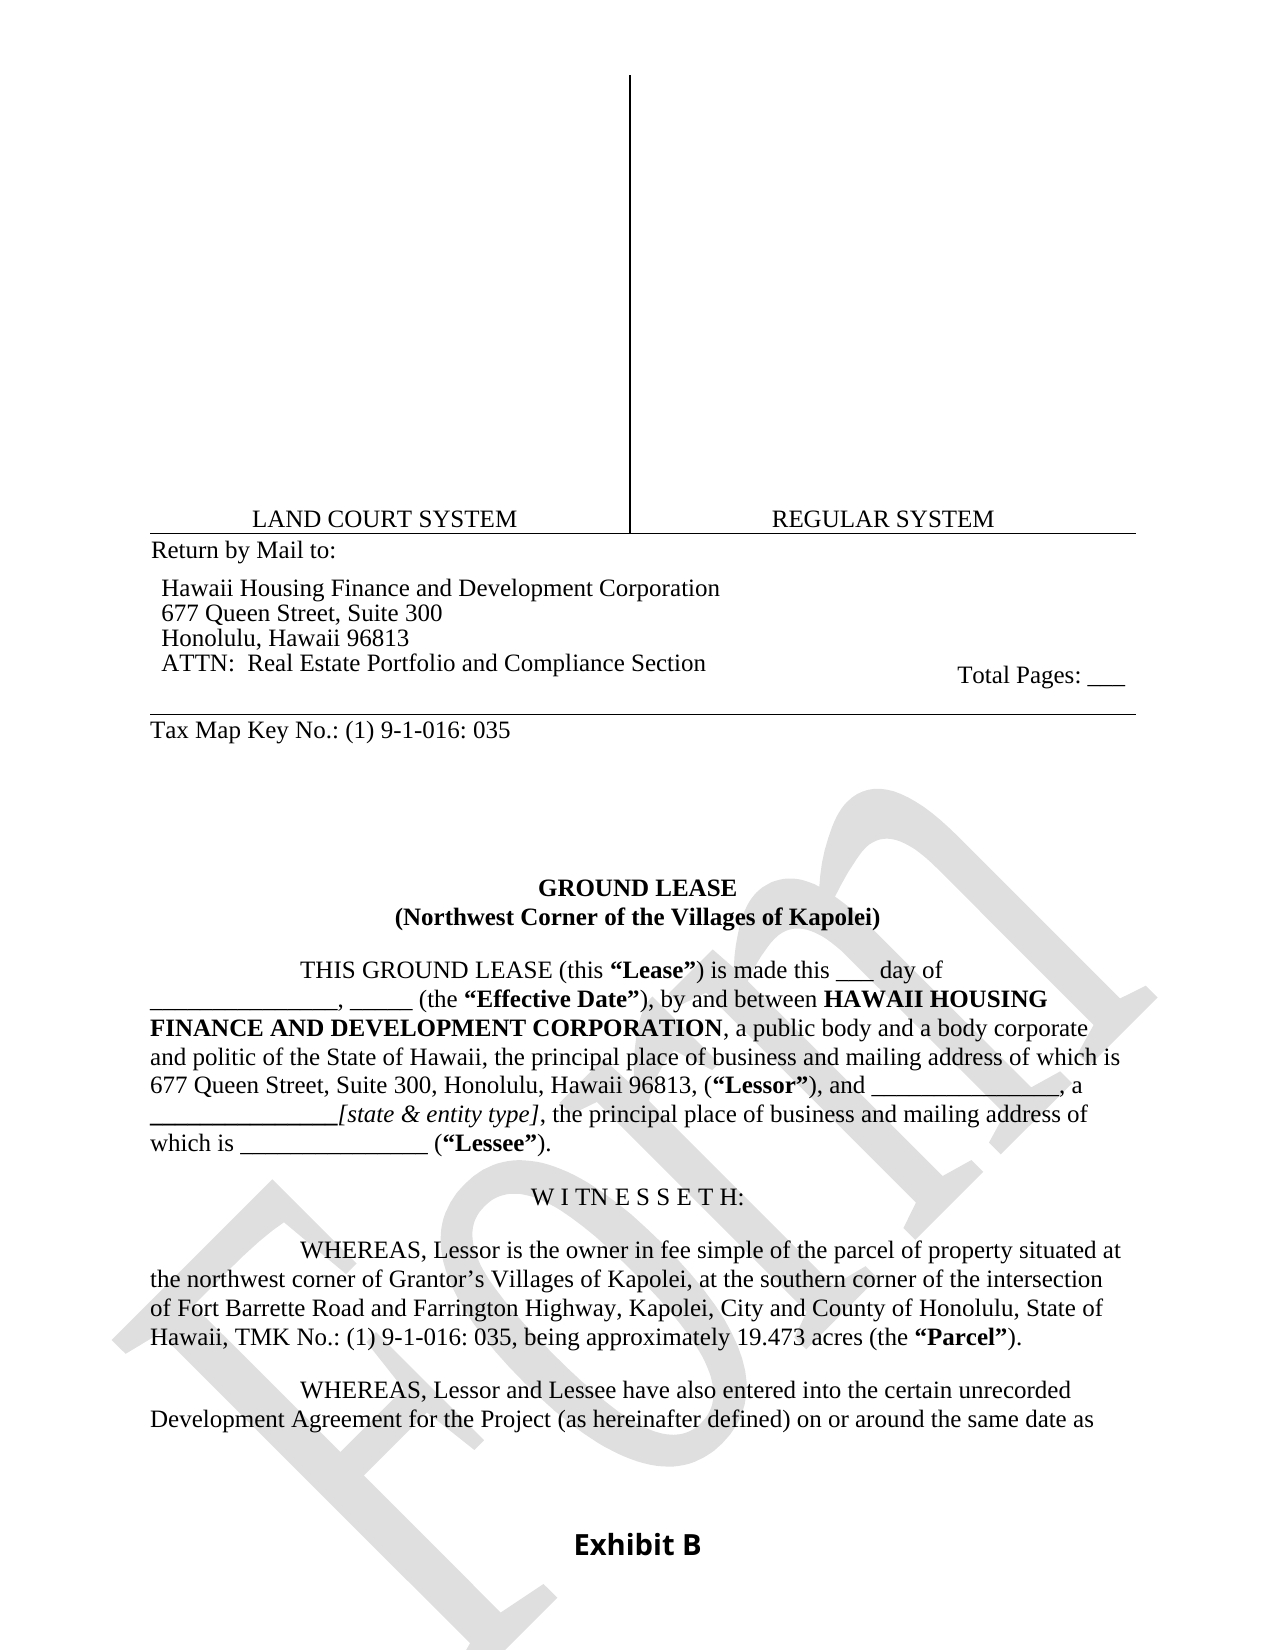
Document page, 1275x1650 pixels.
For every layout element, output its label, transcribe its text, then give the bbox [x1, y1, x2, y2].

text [150, 1375, 1125, 1433]
text THIS GROUND LEASE (this “Lease”) is made this ___ day of _______________, _____ (the “Effective Date”), by and between HAWAII HOUSING FINANCE AND DEVELOPMENT CORPORATION, a public body and a body corporate and politic of the State of Hawaii, the principal place of business and mailing address of which is 677 Queen Street, Suite 300, Honolulu, Hawaii 96813, (“Lessor”), and _______________, a _______________[state & entity type], the principal place of business and mailing address of which is _______________ (“Lessee”). [150, 955, 1125, 1157]
text GROUND LEASE [150, 873, 1125, 902]
text W I TN E S S E T H: [150, 1182, 1125, 1210]
text WHEREAS, Lessor is the owner in fee simple of the parcel of property situated at the northwest corner of Grantor’s Villages of Kapolei, at the southern corner of the intersection of Fort Barrette Road and Farrington Highway, Kapolei, City and County of Honolulu, State of Hawaii, TMK No.: (1) 9-1-016: 035, being approximately 19.473 acres (the “Parcel”). [150, 1235, 1125, 1350]
text (Northwest Corner of the Villages of Kapolei) [150, 902, 1125, 930]
